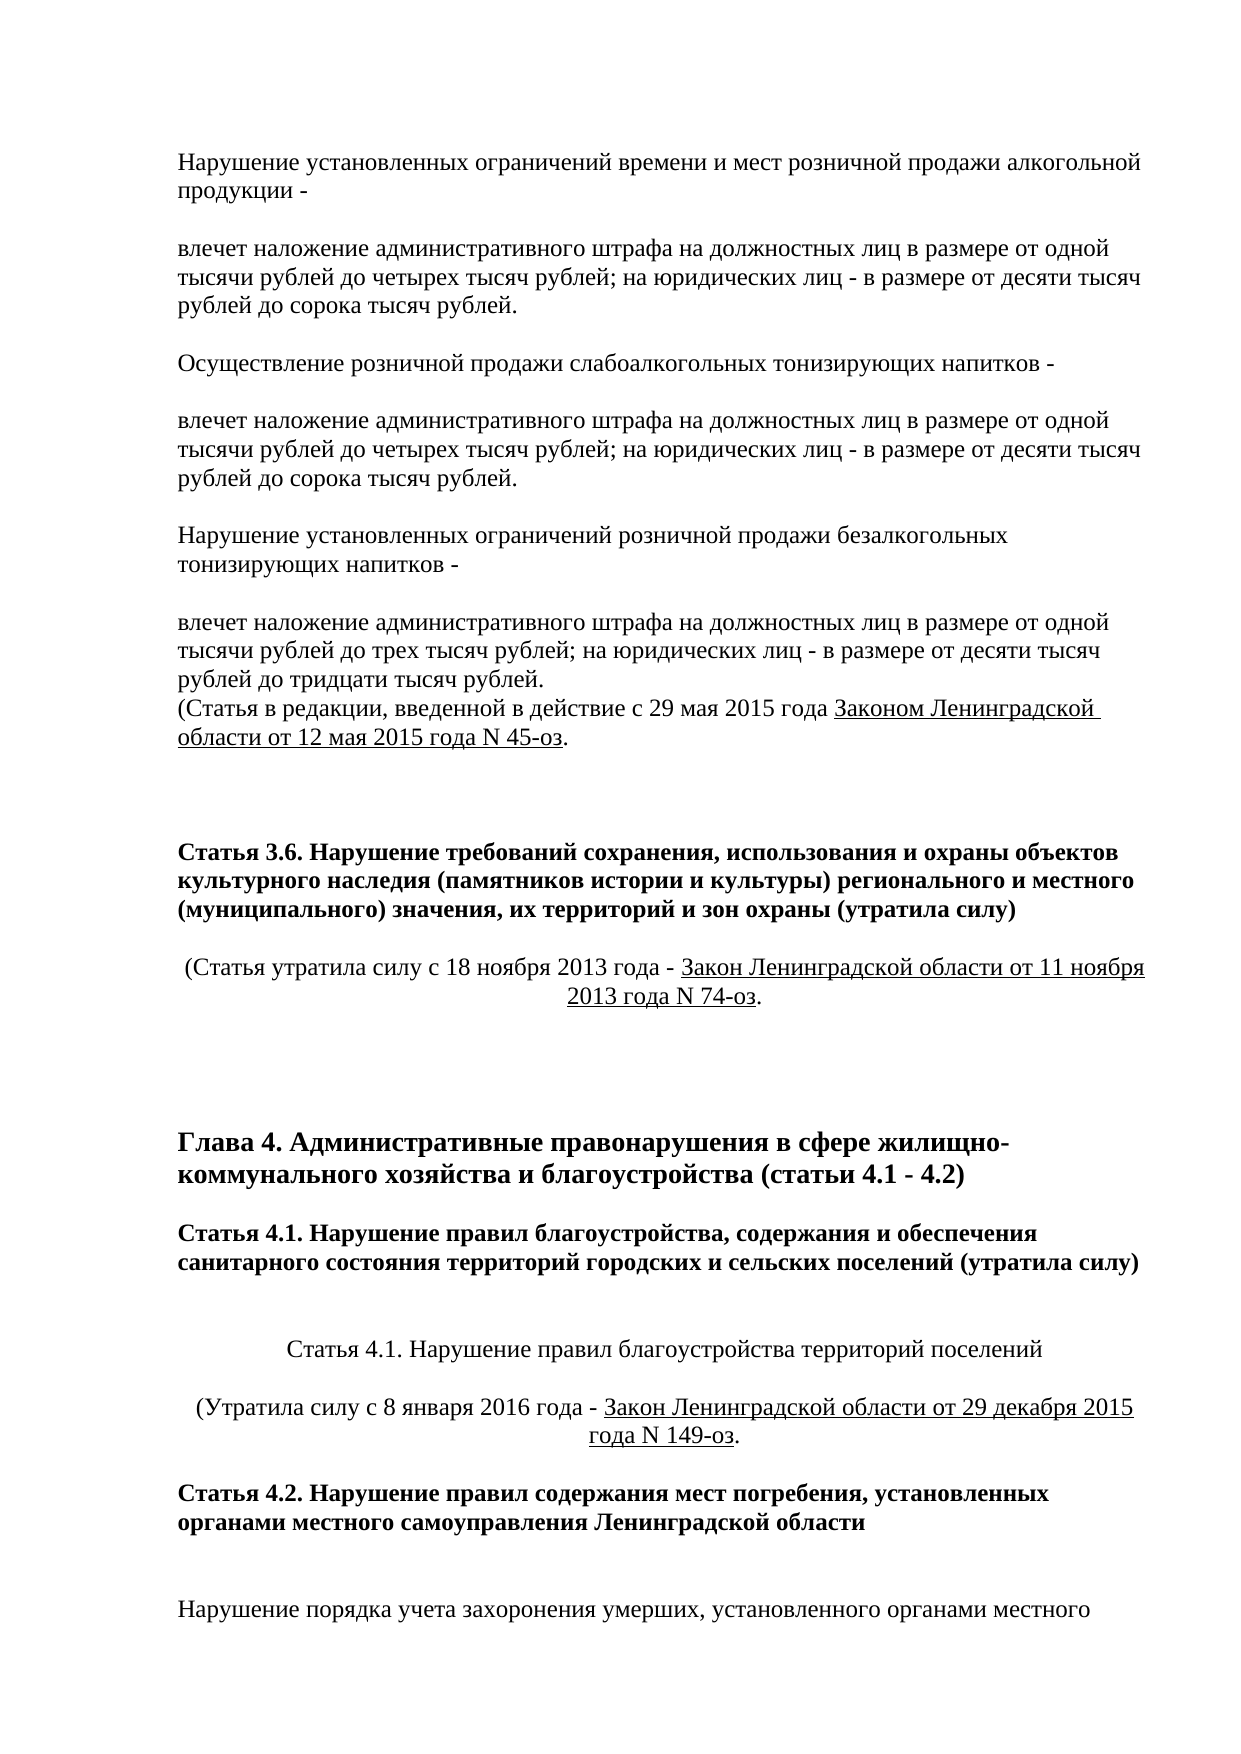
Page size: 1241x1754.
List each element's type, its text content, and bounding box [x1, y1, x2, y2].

text (Статья утратила силу с 18 ноября 2013 года - Закон Ленинградской области от 11 ноября 2013 года N 74-оз. [177, 952, 1152, 1009]
text Нарушение установленных ограничений времени и мест розничной продажи алкогольной продукции - влечет наложение административного штрафа на должностных лиц в размере от одной тысячи рублей до четырех тысяч рублей; на юридических лиц - в размере от десяти тысяч рублей до сорока тысяч рублей. Осуществление розничной продажи слабоалкогольных тонизирующих напитков - влечет наложение административного штрафа на должностных лиц в размере от одной тысячи рублей до четырех тысяч рублей; на юридических лиц - в размере от десяти тысяч рублей до сорока тысяч рублей. Нарушение установленных ограничений розничной продажи безалкогольных тонизирующих напитков - влечет наложение административного штрафа на должностных лиц в размере от одной тысячи рублей до трех тысяч рублей; на юридических лиц - в размере от десяти тысяч рублей до тридцати тысяч рублей. (Статья в редакции, введенной в действие с 29 мая 2015 года Законом Ленинградской области от 12 мая 2015 года N 45-оз. [177, 118, 1152, 807]
text Статья 4.2. Нарушение правил содержания мест погребения, установленных органами местного самоуправления Ленинградской области [177, 1478, 1152, 1536]
text Глава 4. Административные правонарушения в сфере жилищно-коммунального хозяйства и благоустройства (статьи 4.1 - 4.2) [177, 1124, 1152, 1189]
text Статья 4.1. Нарушение правил благоустройства территорий поселений [177, 1305, 1152, 1363]
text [177, 1565, 1152, 1623]
text (Утратила силу с 8 января 2016 года - Закон Ленинградской области от 29 декабря 2015 года N 149-оз. [177, 1392, 1152, 1449]
text Статья 3.6. Нарушение требований сохранения, использования и охраны объектов культурного наследия (памятников истории и культуры) регионального и местного (муниципального) значения, их территорий и зон охраны (утратила силу) [177, 837, 1152, 923]
text Статья 4.1. Нарушение правил благоустройства, содержания и обеспечения санитарного состояния территорий городских и сельских поселений (утратила силу) [177, 1218, 1152, 1276]
